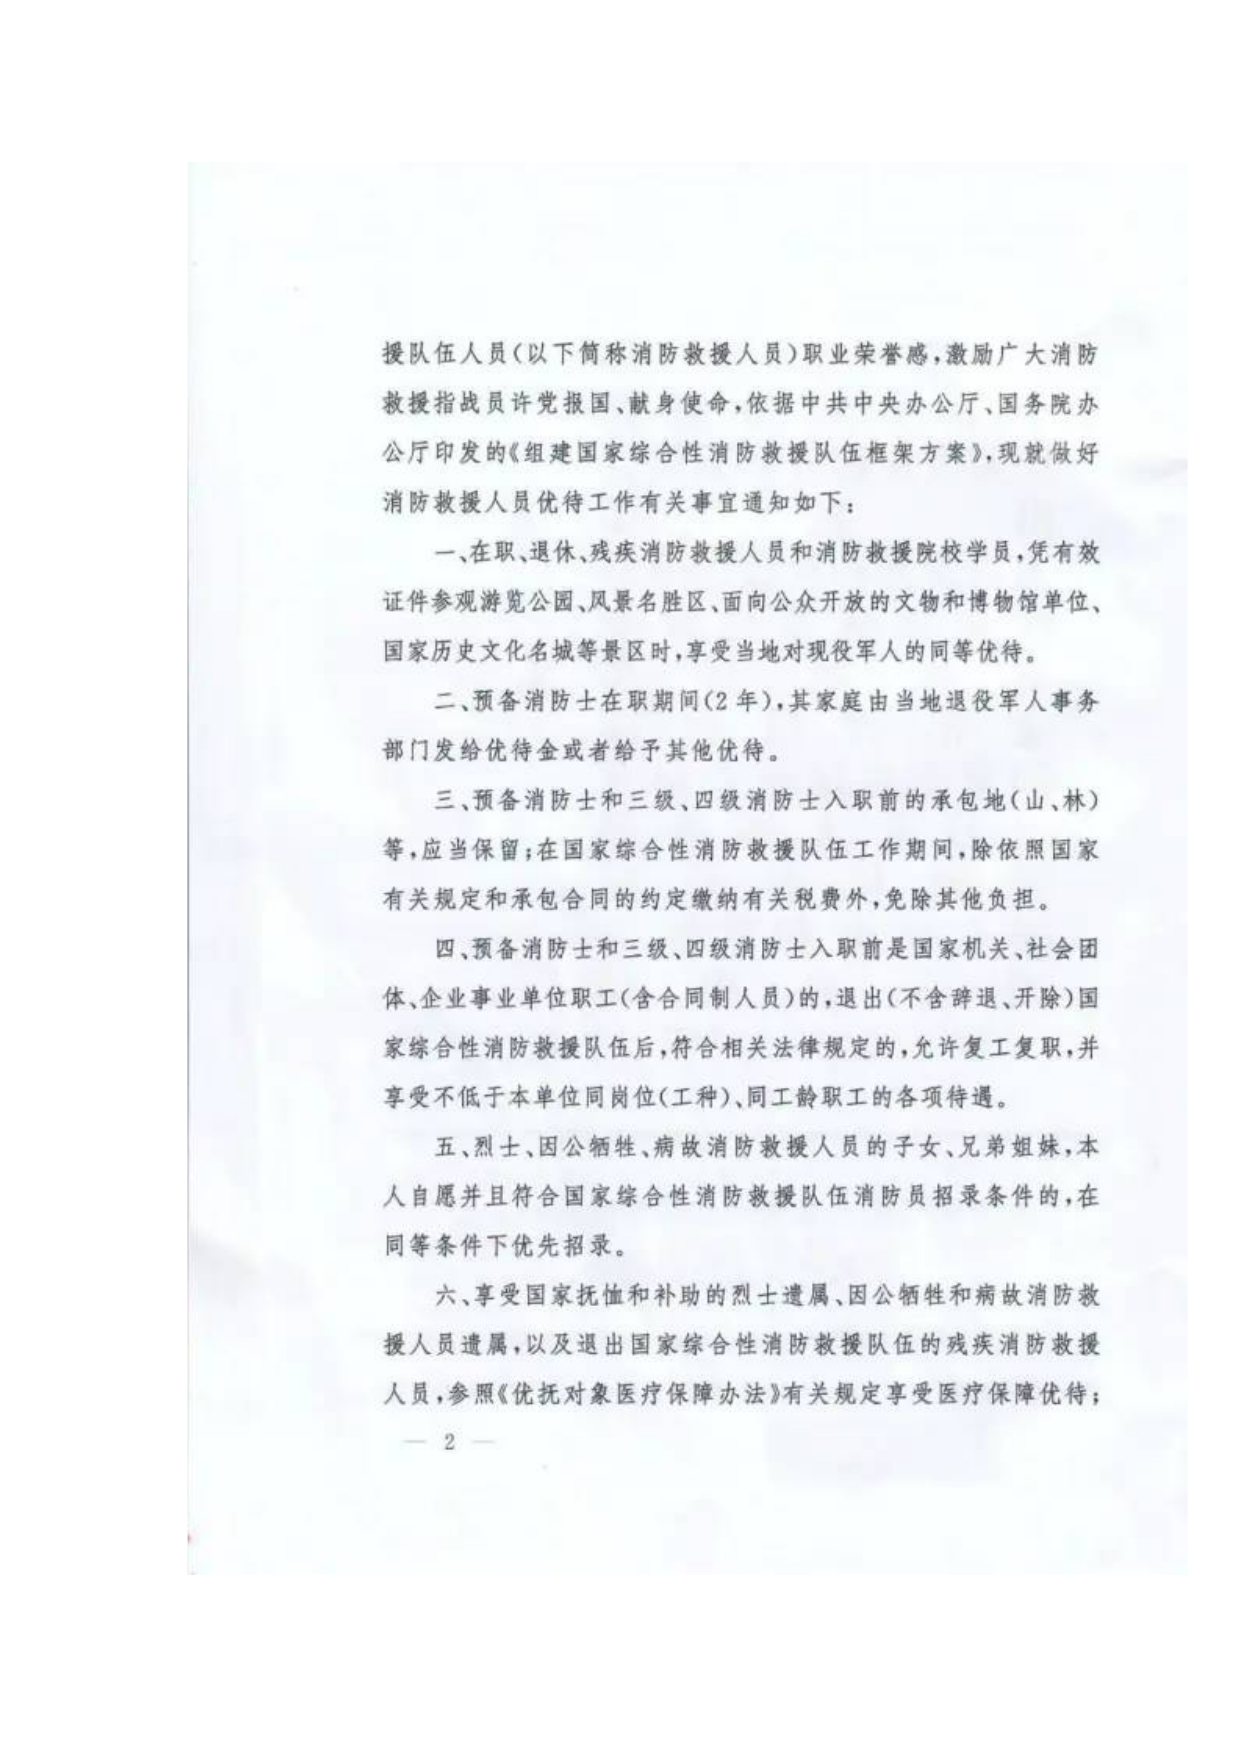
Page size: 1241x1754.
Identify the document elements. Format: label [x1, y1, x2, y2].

picture [187, 162, 1188, 1575]
